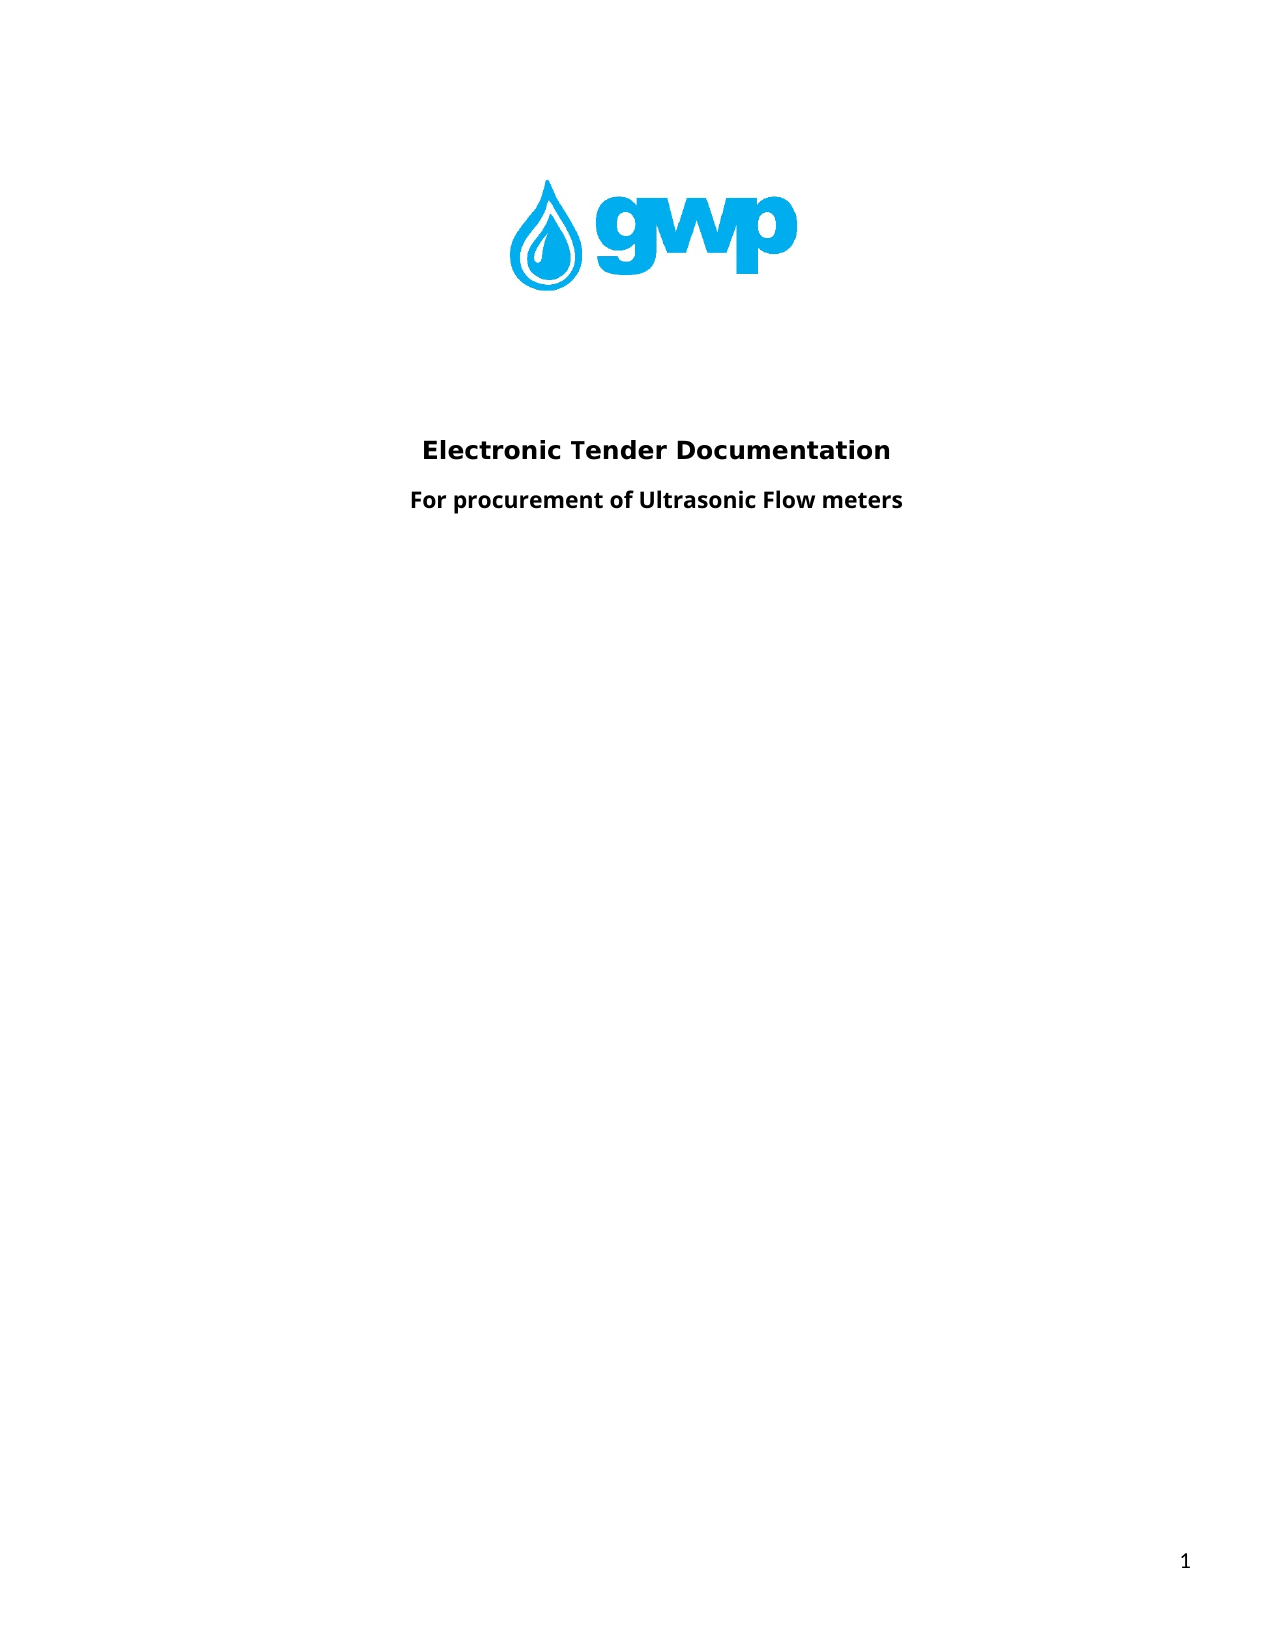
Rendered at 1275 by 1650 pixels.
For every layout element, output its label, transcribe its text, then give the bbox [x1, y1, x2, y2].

text Electronic Tender Documentation [122, 433, 1191, 467]
text For procurement of Ultrasonic Flow meters [122, 484, 1191, 515]
picture [489, 135, 824, 373]
